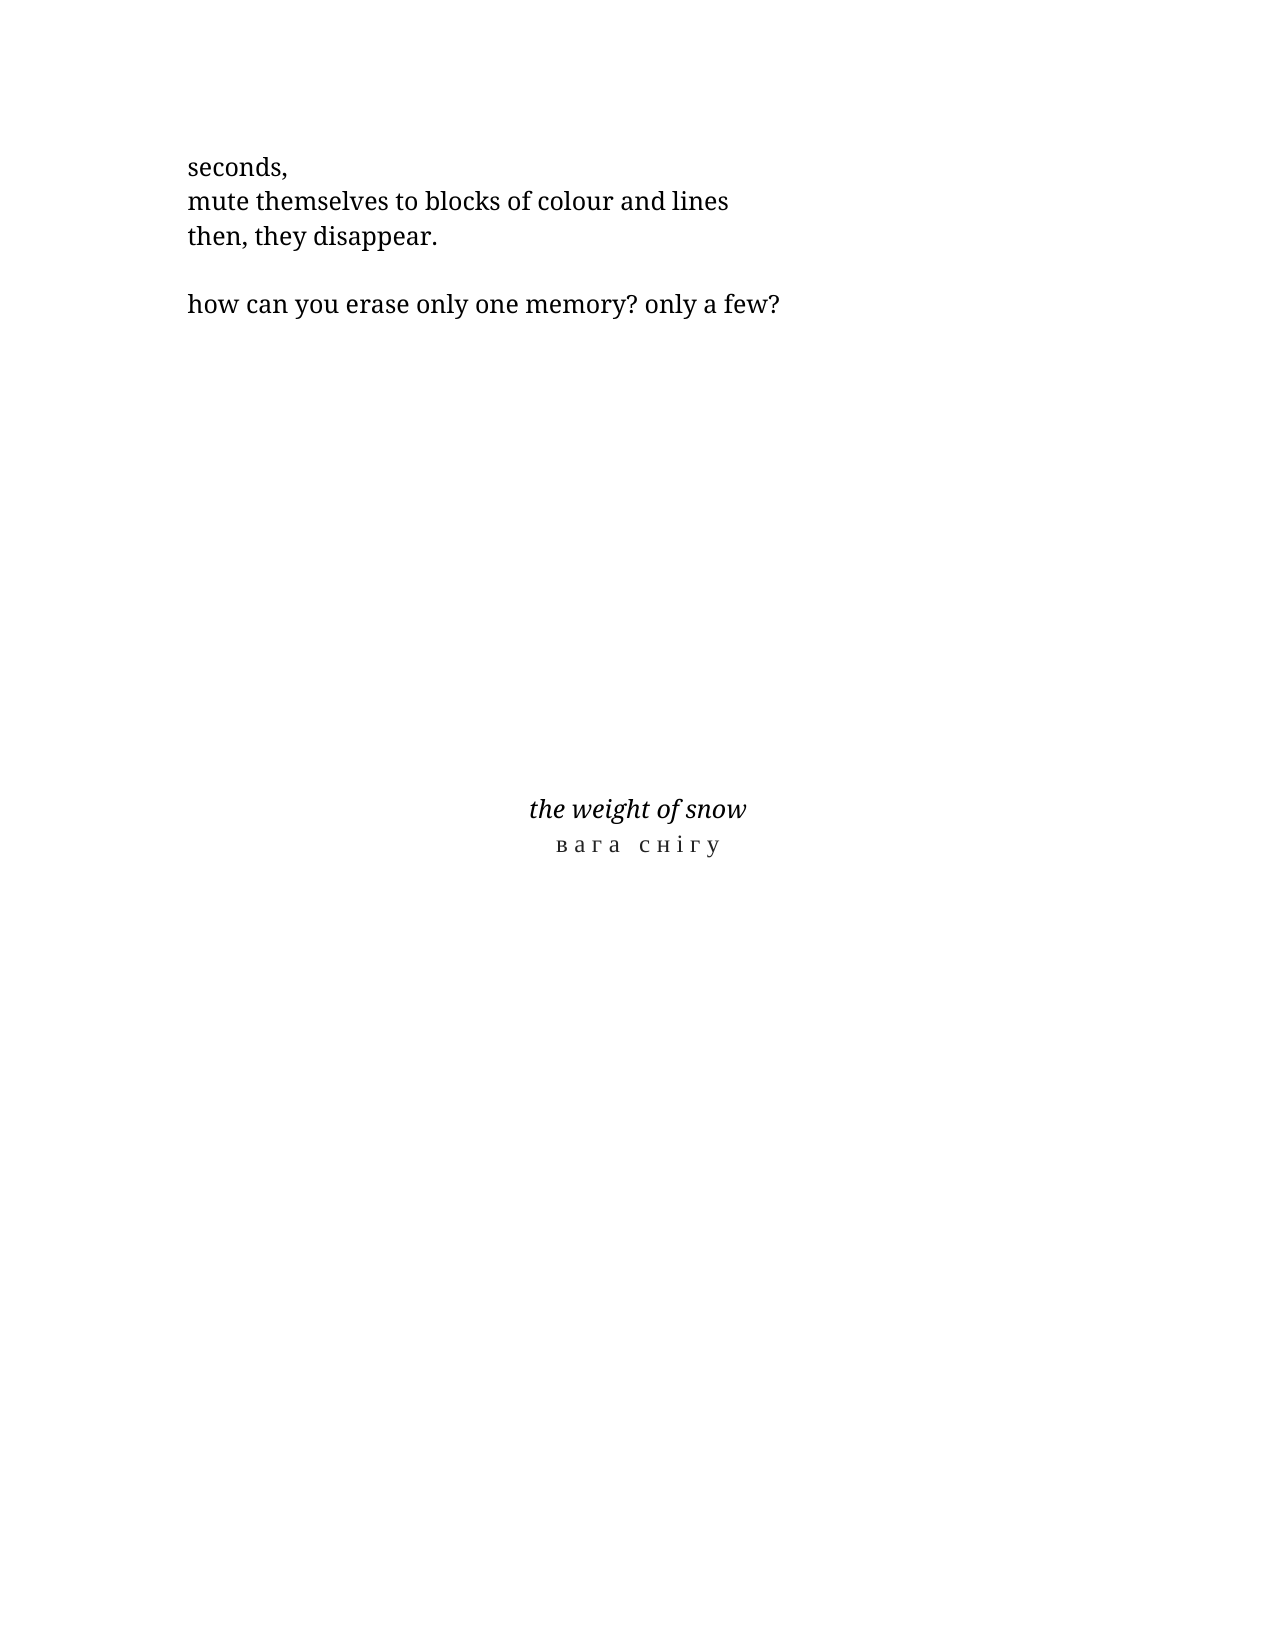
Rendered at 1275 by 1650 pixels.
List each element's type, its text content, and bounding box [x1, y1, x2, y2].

text the weight of snow в а г а с н і г у [187, 792, 1087, 889]
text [187, 150, 1087, 622]
